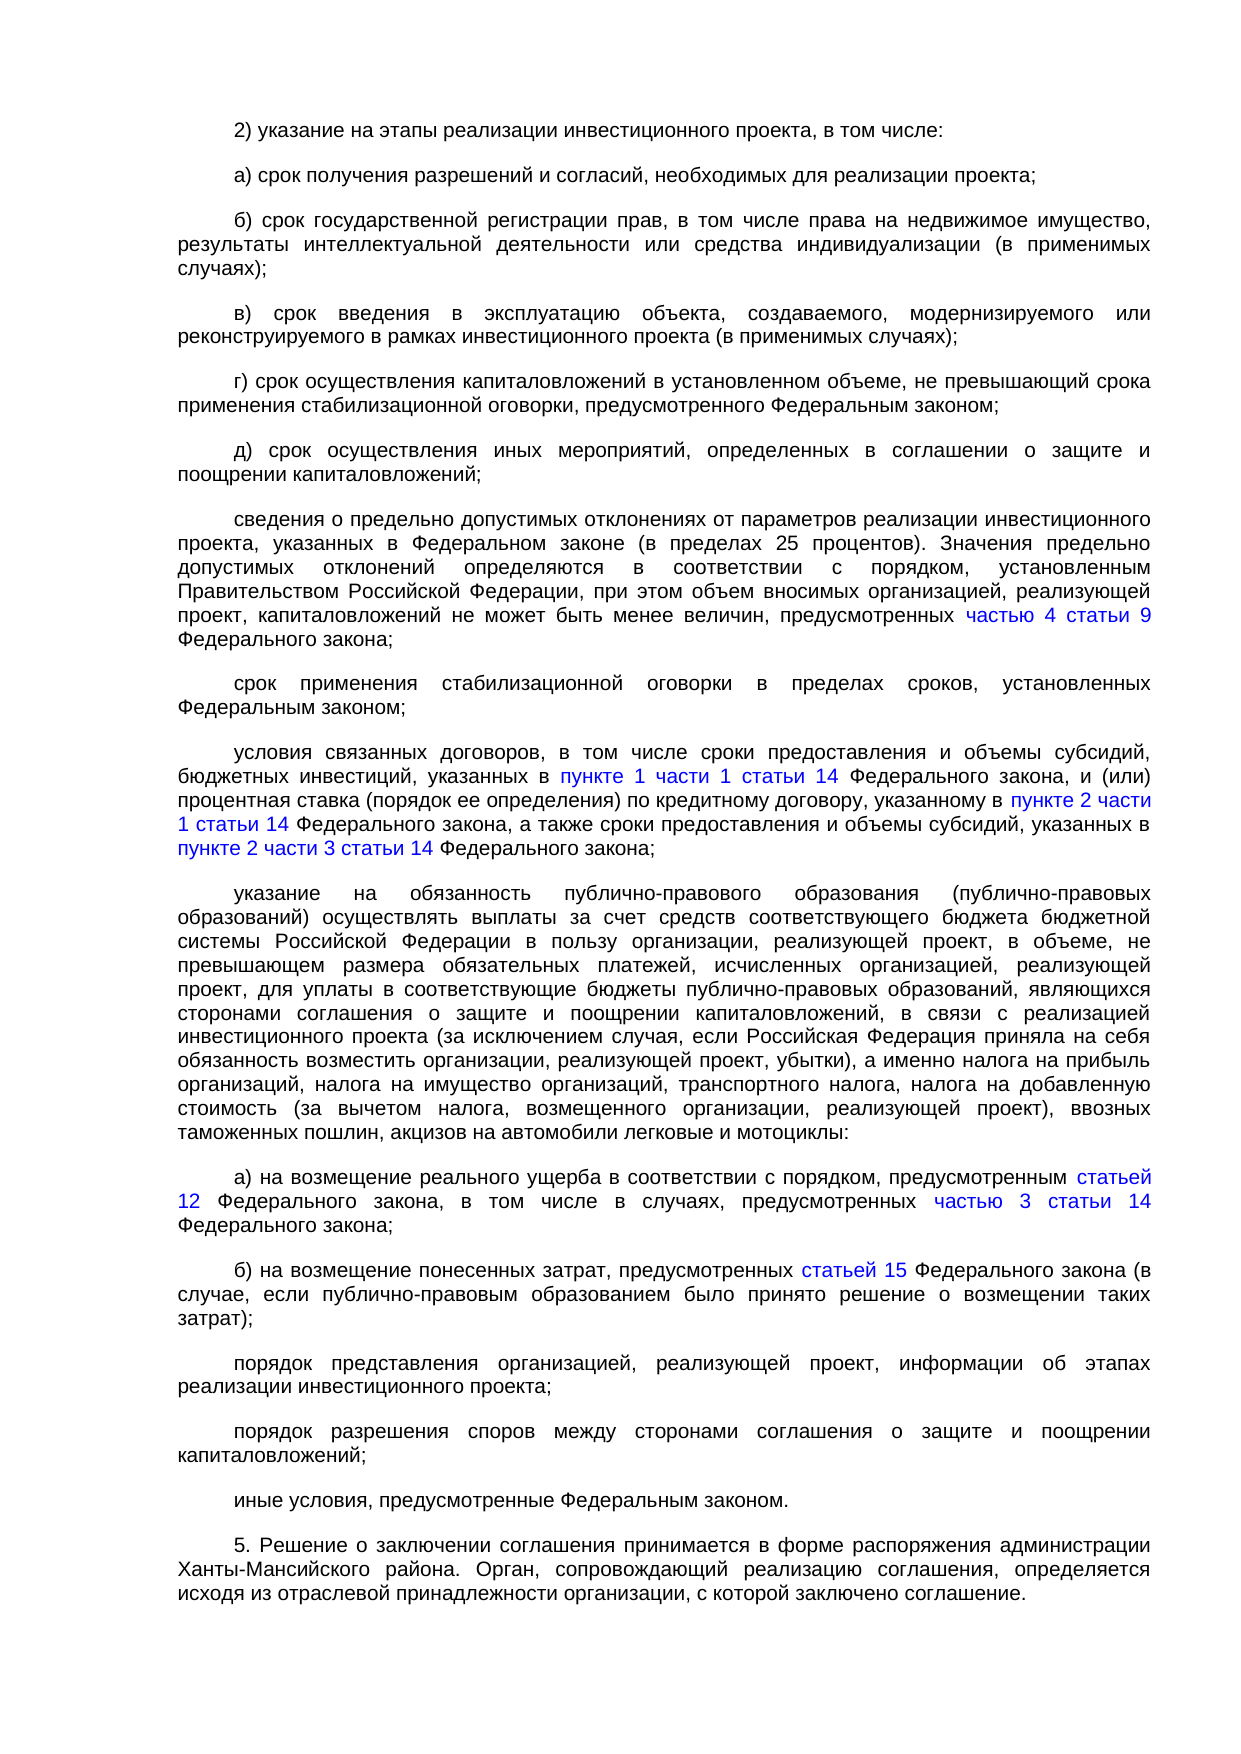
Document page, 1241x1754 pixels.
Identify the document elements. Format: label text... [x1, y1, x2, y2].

text г) срок осуществления капиталовложений в установленном объеме, не превышающий срока применения стабилизационной оговорки, предусмотренного Федеральным законом; [177, 369, 1152, 417]
text срок применения стабилизационной оговорки в пределах сроков, установленных Федеральным законом; [177, 671, 1152, 719]
text указание на обязанность публично-правового образования (публично-правовых образований) осуществлять выплаты за счет средств соответствующего бюджета бюджетной системы Российской Федерации в пользу организации, реализующей проект, в объеме, не превышающем размера обязательных платежей, исчисленных организацией, реализующей проект, для уплаты в соответствующие бюджеты публично-правовых образований, являющихся сторонами соглашения о защите и поощрении капиталовложений, в связи с реализацией инвестиционного проекта (за исключением случая, если Российская Федерация приняла на себя обязанность возместить организации, реализующей проект, убытки), а именно налога на прибыль организаций, налога на имущество организаций, транспортного налога, налога на добавленную стоимость (за вычетом налога, возмещенного организации, реализующей проект), ввозных таможенных пошлин, акцизов на автомобили легковые и мотоциклы: [177, 881, 1152, 1144]
text сведения о предельно допустимых отклонениях от параметров реализации инвестиционного проекта, указанных в Федеральном законе (в пределах 25 процентов). Значения предельно допустимых отклонений определяются в соответствии с порядком, установленным Правительством Российской Федерации, при этом объем вносимых организацией, реализующей проект, капиталовложений не может быть менее величин, предусмотренных частью 4 статьи 9 Федерального закона; [177, 507, 1152, 650]
text а) на возмещение реального ущерба в соответствии с порядком, предусмотренным статьей 12 Федерального закона, в том числе в случаях, предусмотренных частью 3 статьи 14 Федерального закона; [177, 1165, 1152, 1237]
text порядок разрешения споров между сторонами соглашения о защите и поощрении капиталовложений; [177, 1419, 1152, 1467]
text условия связанных договоров, в том числе сроки предоставления и объемы субсидий, бюджетных инвестиций, указанных в пункте 1 части 1 статьи 14 Федерального закона, и (или) процентная ставка (порядок ее определения) по кредитному договору, указанному в пункте 2 части 1 статьи 14 Федерального закона, а также сроки предоставления и объемы субсидий, указанных в пункте 2 части 3 статьи 14 Федерального закона; [177, 740, 1152, 860]
text иные условия, предусмотренные Федеральным законом. [177, 1488, 1152, 1512]
text а) срок получения разрешений и согласий, необходимых для реализации проекта; [177, 163, 1152, 187]
text д) срок осуществления иных мероприятий, определенных в соглашении о защите и поощрении капиталовложений; [177, 438, 1152, 486]
text порядок представления организацией, реализующей проект, информации об этапах реализации инвестиционного проекта; [177, 1350, 1152, 1398]
text б) на возмещение понесенных затрат, предусмотренных статьей 15 Федерального закона (в случае, если публично-правовым образованием было принято решение о возмещении таких затрат); [177, 1258, 1152, 1329]
text б) срок государственной регистрации прав, в том числе права на недвижимое имущество, результаты интеллектуальной деятельности или средства индивидуализации (в применимых случаях); [177, 208, 1152, 279]
text в) срок введения в эксплуатацию объекта, создаваемого, модернизируемого или реконструируемого в рамках инвестиционного проекта (в применимых случаях); [177, 300, 1152, 348]
text 5. Решение о заключении соглашения принимается в форме распоряжения администрации Ханты-Мансийского района. Орган, сопровождающий реализацию соглашения, определяется исходя из отраслевой принадлежности организации, с которой заключено соглашение. [177, 1533, 1152, 1604]
text 2) указание на этапы реализации инвестиционного проекта, в том числе: [177, 118, 1152, 142]
